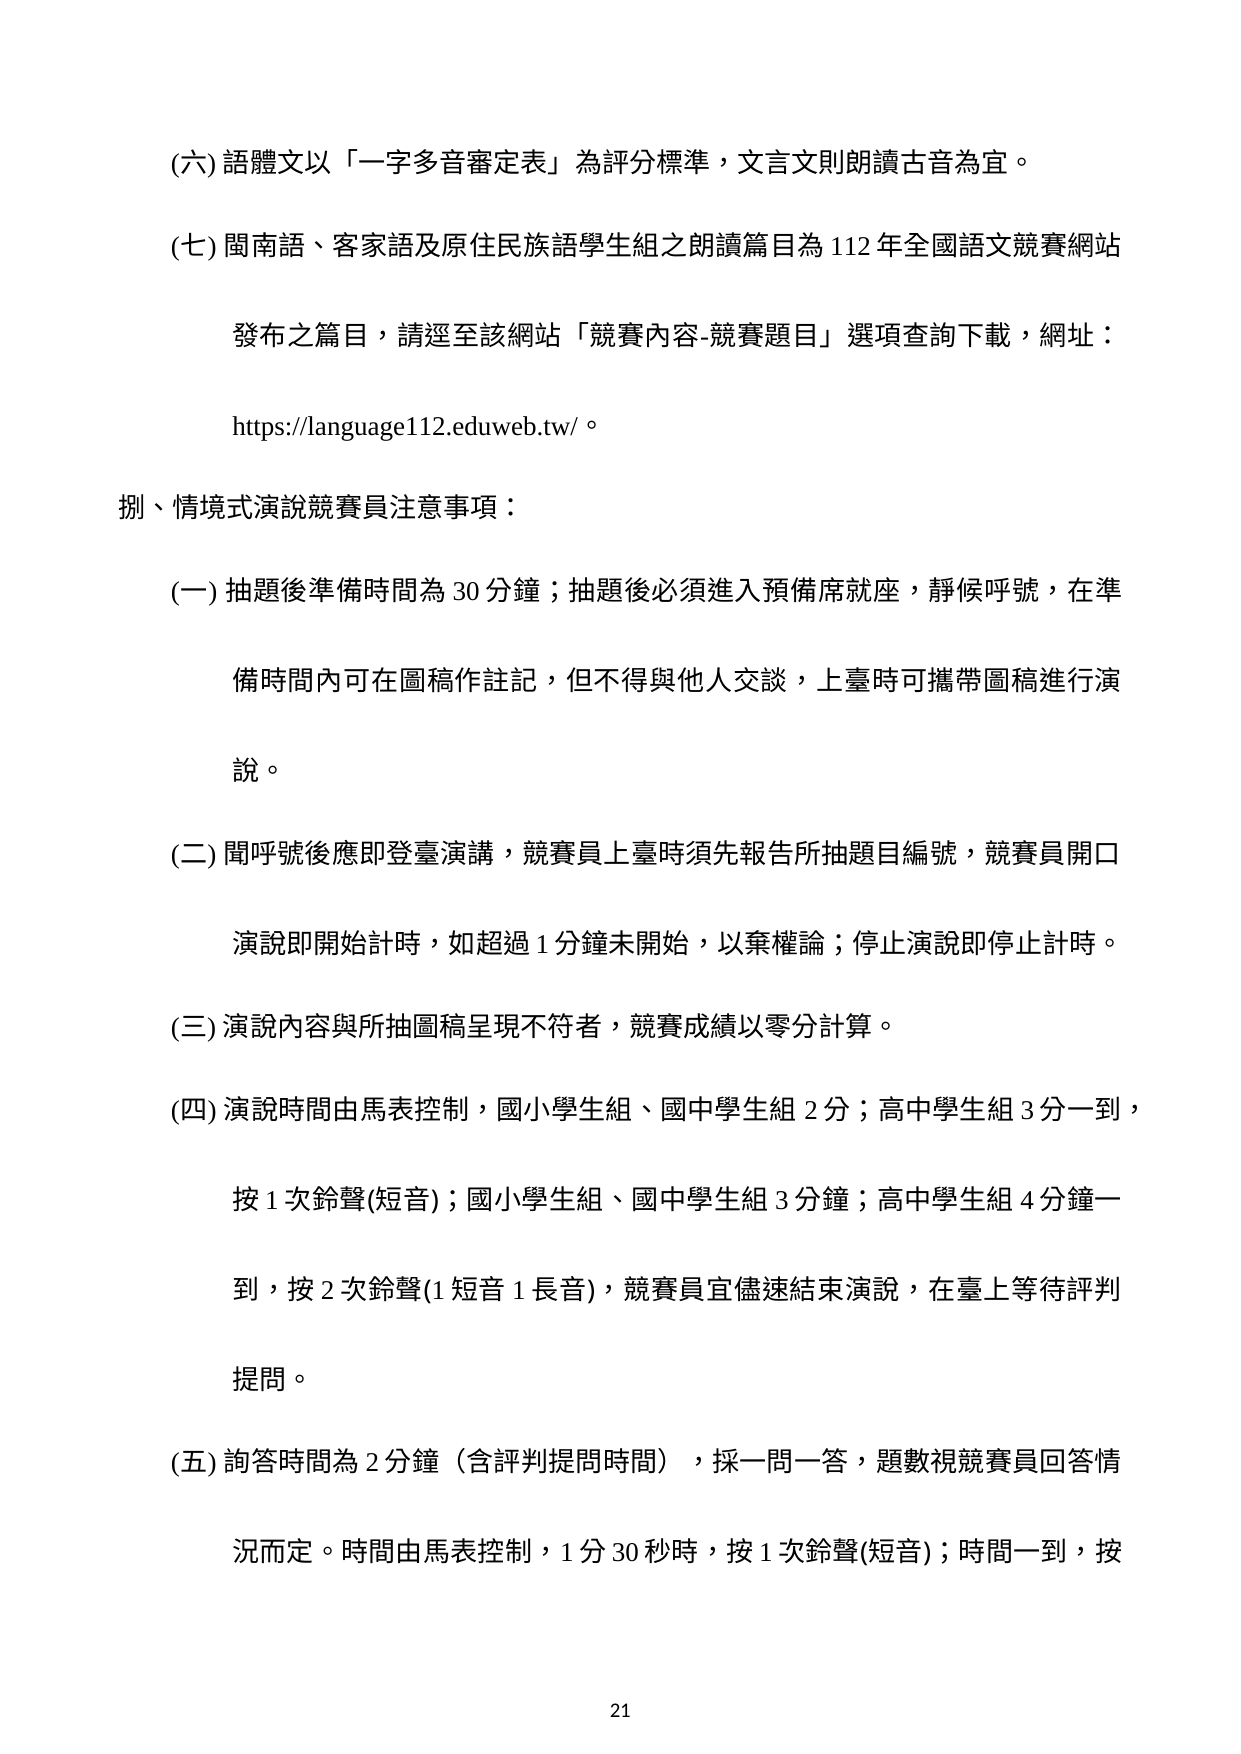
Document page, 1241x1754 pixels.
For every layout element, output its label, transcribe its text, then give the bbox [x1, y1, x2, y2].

text (六) 語體文以「一字多音審定表」為評分標準，文言文則朗讀古音為宜。 [171, 123, 1122, 198]
text (三) 演說內容與所抽圖稿呈現不符者，競賽成績以零分計算。 [171, 987, 1122, 1062]
text (二) 聞呼號後應即登臺演講，競賽員上臺時須先報告所抽題目編號，競賽員開口演說即開始計時，如超過1分鐘未開始，以棄權論；停止演說即停止計時。 [171, 814, 1122, 979]
text 捌、情境式演說競賽員注意事項： [118, 468, 1122, 543]
text (七) 閩南語、客家語及原住民族語學生組之朗讀篇目為112年全國語文競賽網站發布之篇目，請逕至該網站「競賽內容-競賽題目」選項查詢下載，網址：https://language112.eduweb.tw/。 [171, 206, 1122, 461]
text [171, 1423, 1122, 1588]
text (四) 演說時間由馬表控制，國小學生組、國中學生組2分；高中學生組3分一到，按1次鈴聲(短音)；國小學生組、國中學生組3分鐘；高中學生組4分鐘一到，按2次鈴聲(1短音1長音)，競賽員宜儘速結束演說，在臺上等待評判提問。 [171, 1070, 1122, 1415]
text (一) 抽題後準備時間為30分鐘；抽題後必須進入預備席就座，靜候呼號，在準備時間內可在圖稿作註記，但不得與他人交談，上臺時可攜帶圖稿進行演說。 [171, 551, 1122, 806]
